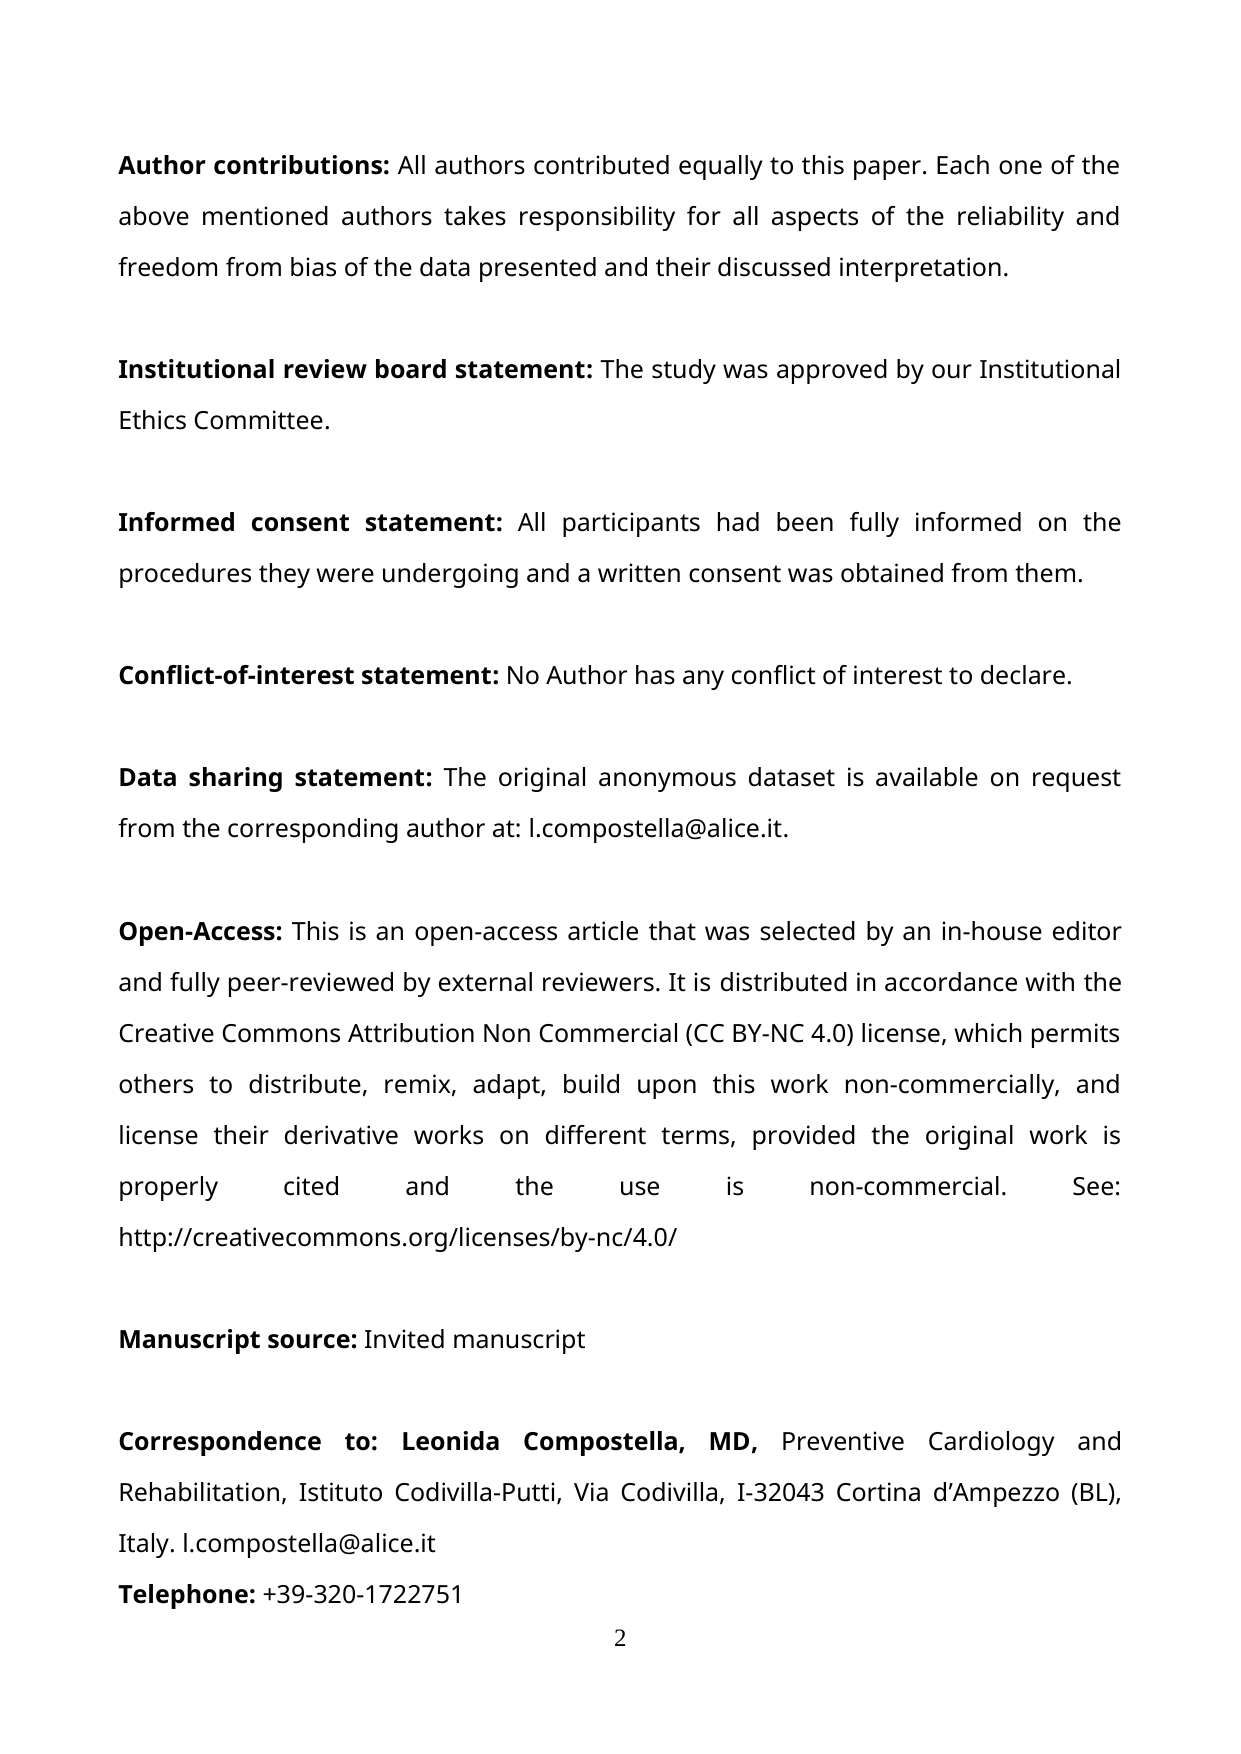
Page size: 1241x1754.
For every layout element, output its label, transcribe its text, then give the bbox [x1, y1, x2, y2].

text Institutional review board statement: The study was approved by our Institutional Ethics Committee. [118, 352, 1122, 437]
text Data sharing statement: The original anonymous dataset is available on request from the corresponding author at: l.compostella@alice.it. [118, 760, 1122, 845]
text Informed consent statement: All participants had been fully informed on the procedures they were undergoing and a written consent was obtained from them. [118, 505, 1122, 590]
text Open-Access: This is an open-access article that was selected by an in-house editor and fully peer-reviewed by external reviewers. It is distributed in accordance with the Creative Commons Attribution Non Commercial (CC BY-NC 4.0) license, which permits others to distribute, remix, adapt, build upon this work non-commercially, and license their derivative works on different terms, provided the original work is properly cited and the use is non-commercial. See: http://creativecommons.org/licenses/by-nc/4.0/ [118, 913, 1122, 1253]
text Conflict-of-interest statement: No Author has any conflict of interest to declare. [118, 658, 1122, 692]
text Correspondence to: Leonida Compostella, MD, Preventive Cardiology and Rehabilitation, Istituto Codivilla-Putti, Via Codivilla, I-32043 Cortina d’Ampezzo (BL), Italy. l.compostella@alice.it [118, 1424, 1122, 1560]
text Telephone: +39-320-1722751 [118, 1577, 1122, 1611]
text Author contributions: All authors contributed equally to this paper. Each one of the above mentioned authors takes responsibility for all aspects of the reliability and freedom from bias of the data presented and their discussed interpretation. [118, 148, 1122, 284]
text Manuscript source: Invited manuscript [118, 1322, 1122, 1356]
